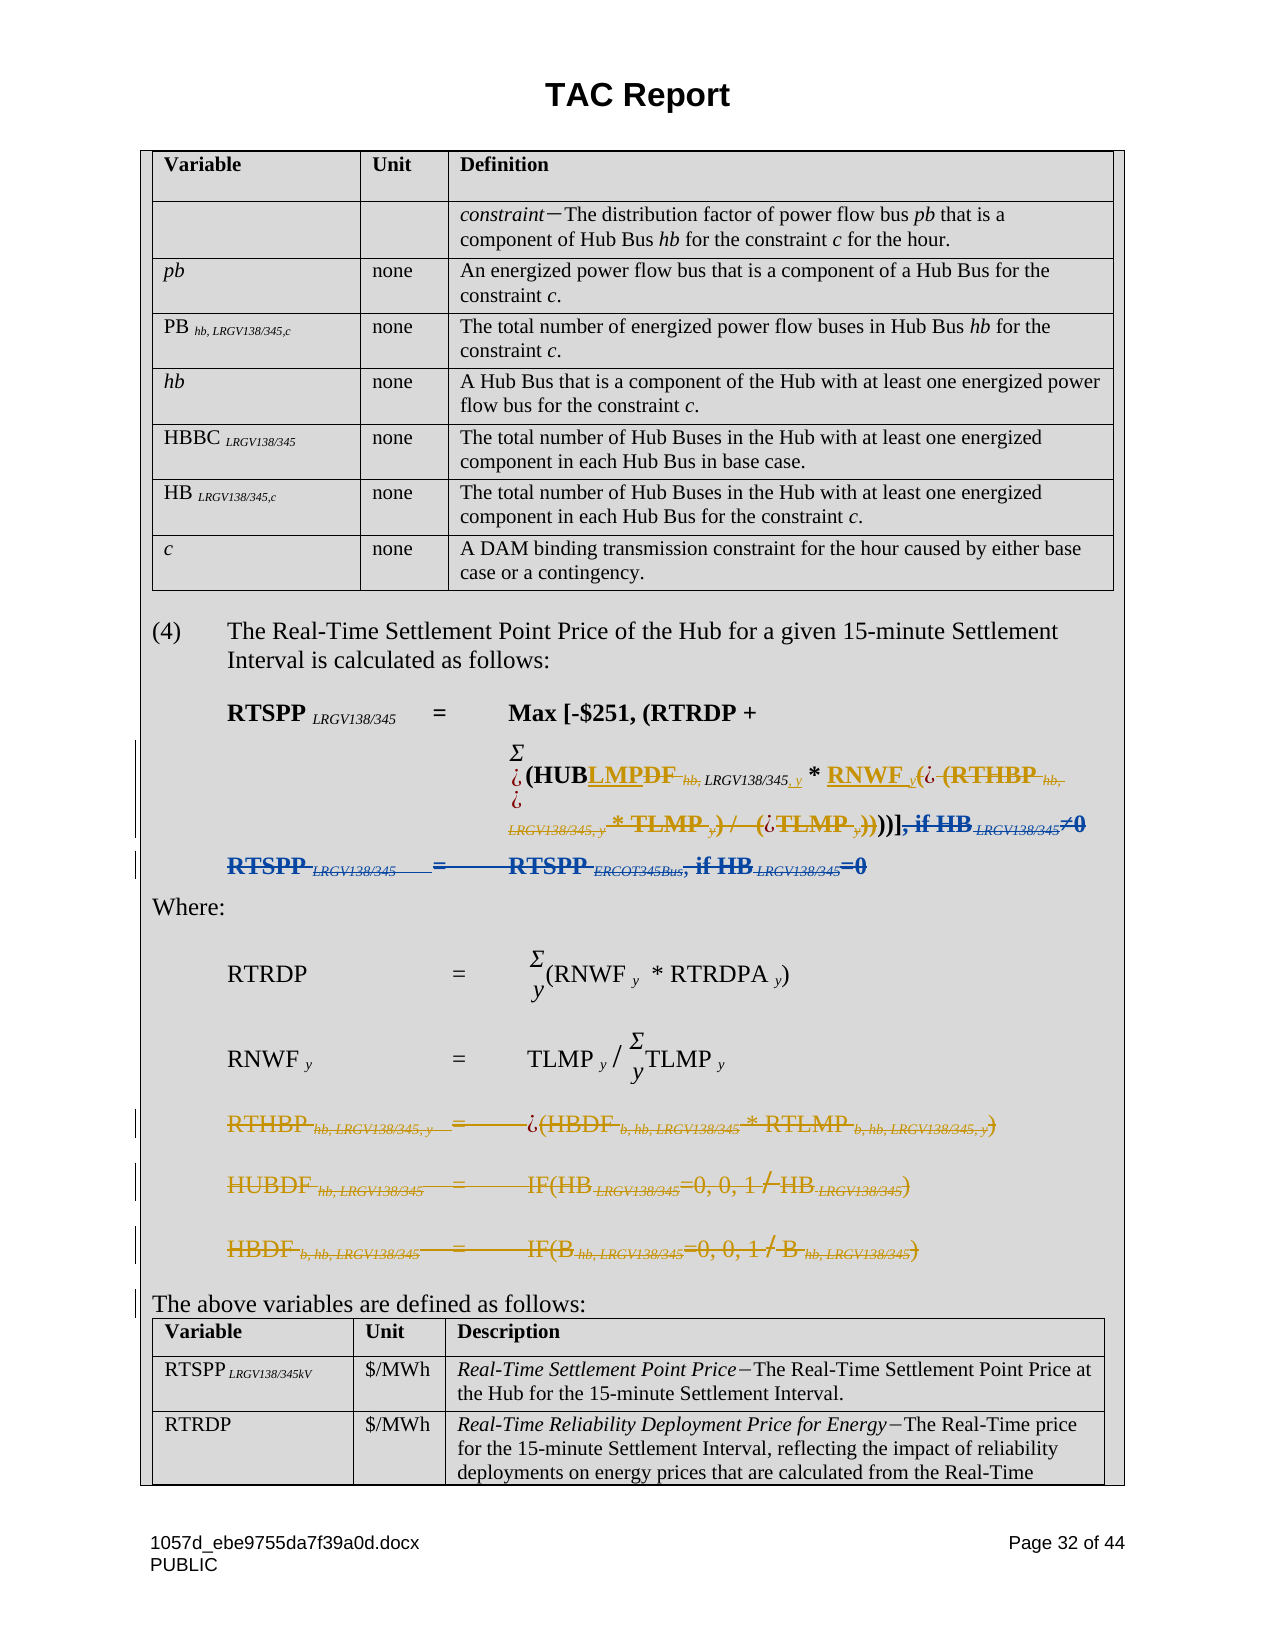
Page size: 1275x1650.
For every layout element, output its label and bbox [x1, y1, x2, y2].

table_header [141, 151, 1124, 1485]
